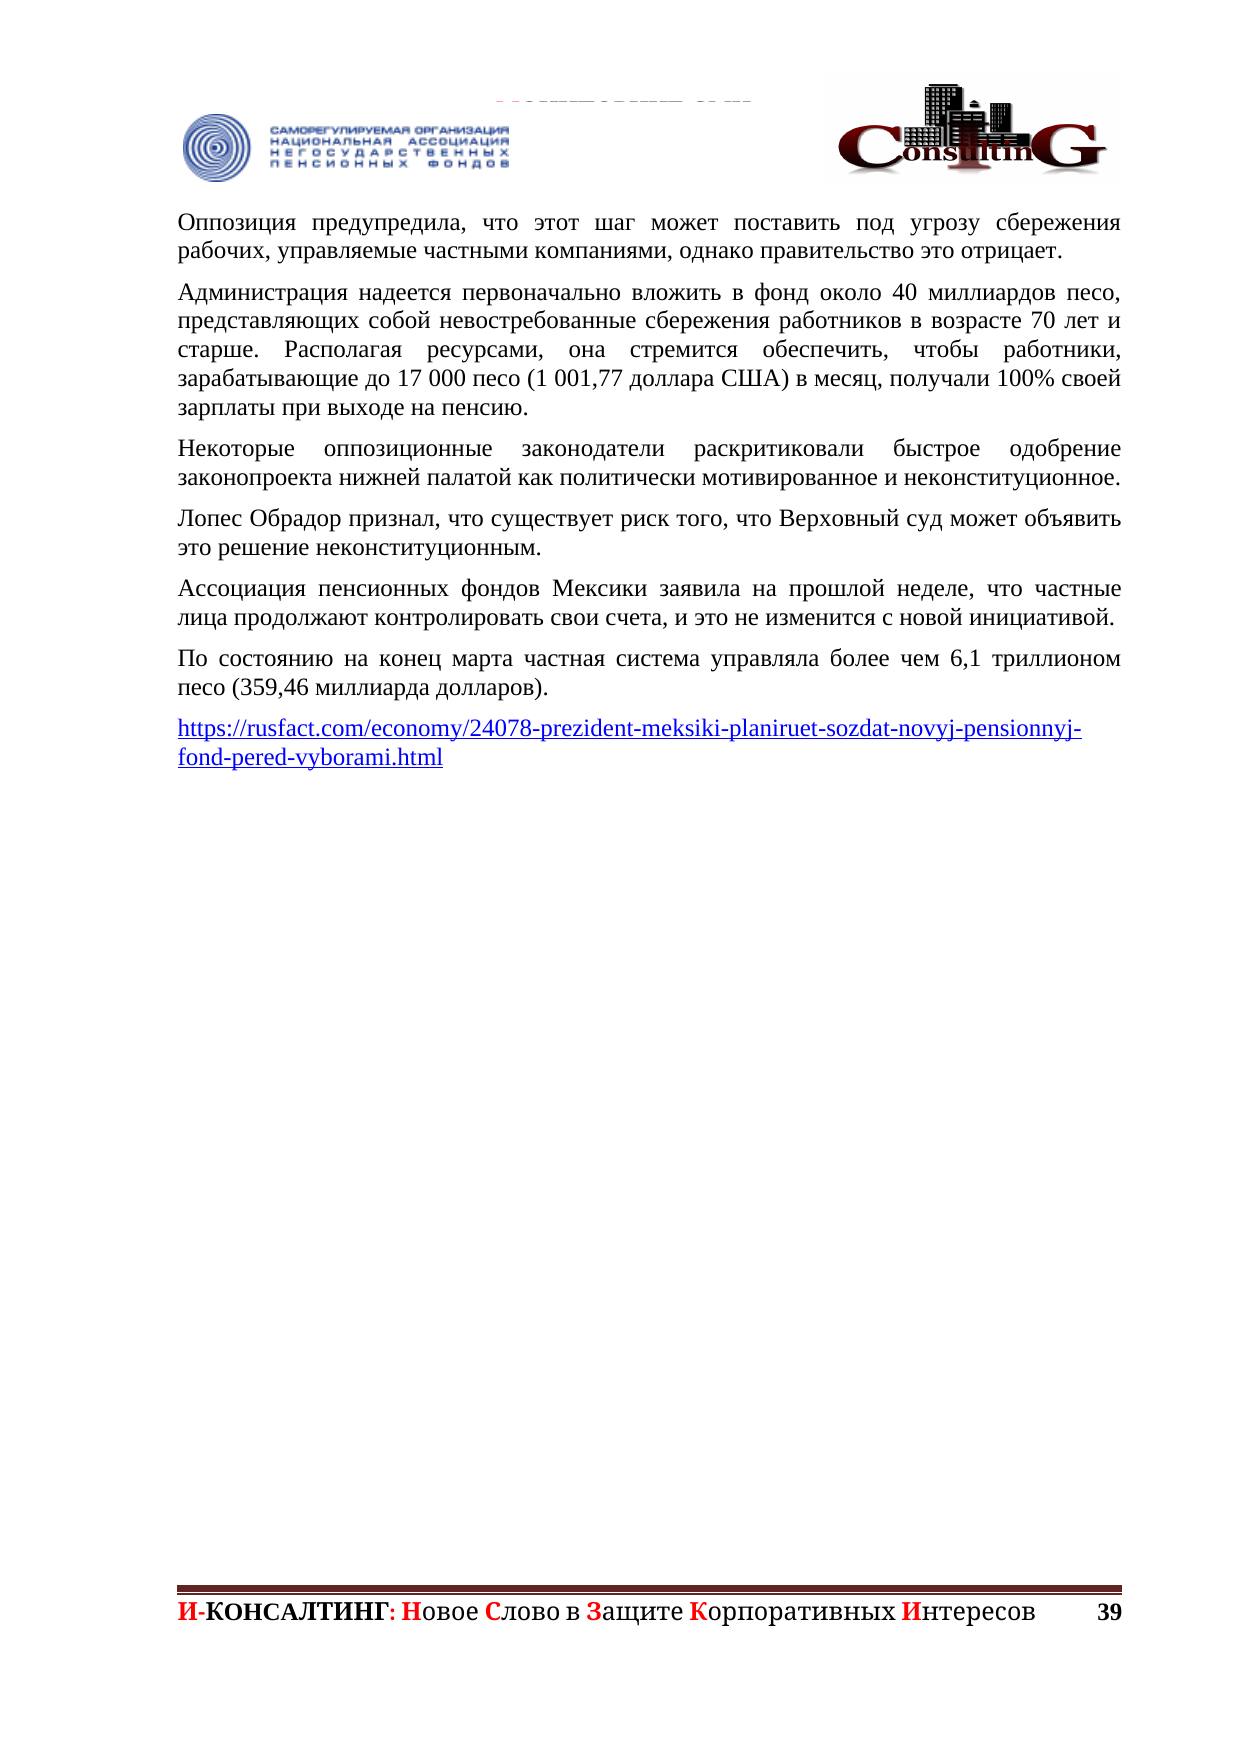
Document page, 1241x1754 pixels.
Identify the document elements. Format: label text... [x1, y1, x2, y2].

text Ассоциация пенсионных фондов Мексики заявила на прошлой неделе, что частные лица продолжают контролировать свои счета, и это не изменится с новой инициативой. [177, 573, 1122, 631]
text Администрация надеется первоначально вложить в фонд около 40 миллиардов песо, представляющих собой невостребованные сбережения работников в возрасте 70 лет и старше. Располагая ресурсами, она стремится обеспечить, чтобы работники, зарабатывающие до 17 000 песо (1 001,77 доллара США) в месяц, получали 100% своей зарплаты при выходе на пенсию. [177, 277, 1122, 421]
text По состоянию на конец марта частная система управляла более чем 6,1 триллионом песо (359,46 миллиарда долларов). [177, 643, 1122, 701]
text Оппозиция предупредила, что этот шаг может поставить под угрозу сбережения рабочих, управляемые частными компаниями, однако правительство это отрицает. [177, 207, 1122, 264]
text https://rusfact.com/economy/24078-prezident-meksiki-planiruet-sozdat-novyj-pensionnyj-fond-pered-vyborami.html [177, 713, 1122, 771]
text Лопес Обрадор признал, что существует риск того, что Верховный суд может объявить это решение неконституционным. [177, 503, 1122, 561]
text Некоторые оппозиционные законодатели раскритиковали быстрое одобрение законопроекта нижней палатой как политически мотивированное и неконституционное. [177, 433, 1122, 491]
picture [821, 73, 1122, 182]
picture [183, 114, 509, 182]
